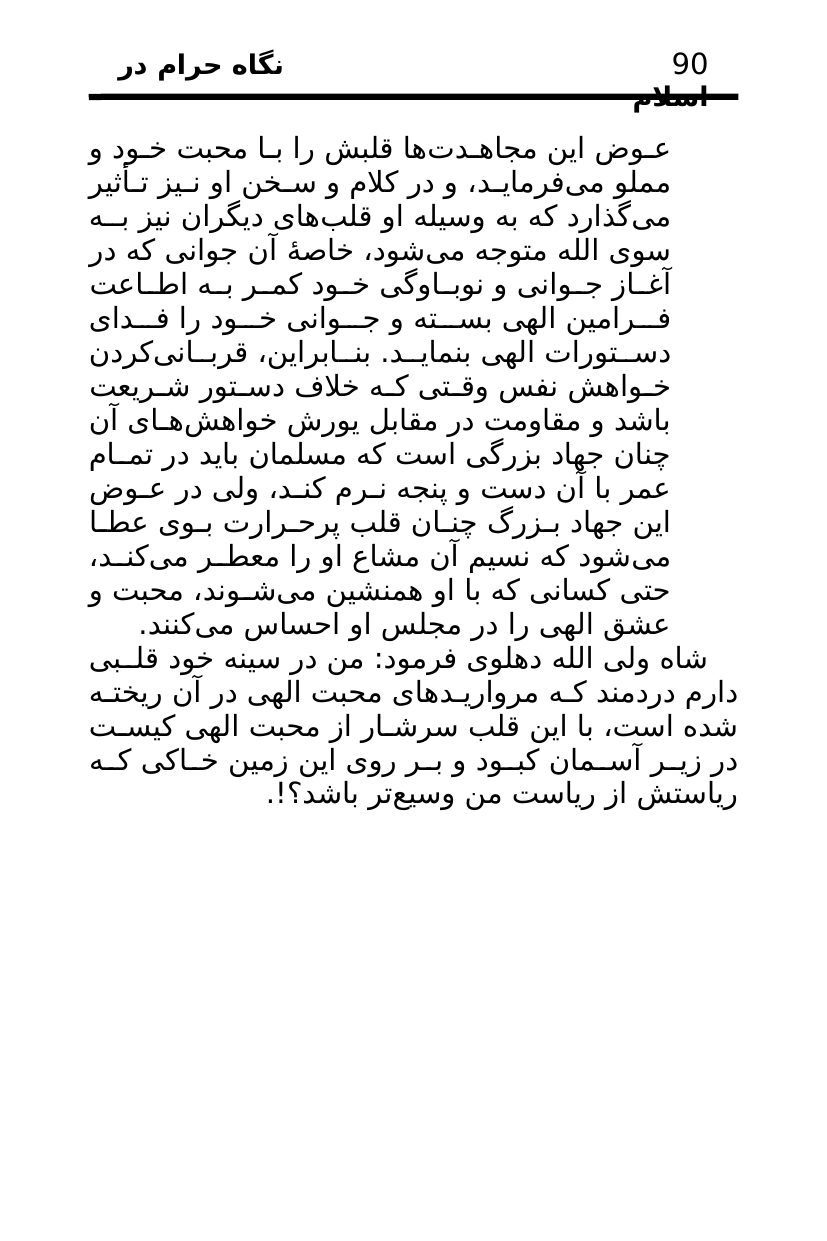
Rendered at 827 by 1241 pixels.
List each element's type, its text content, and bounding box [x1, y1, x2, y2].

text شاه ولی الله دهلوی فرمود: من در سینه خود قلبی دارم دردمند که مروارید‌های محبت الهی در آن ریخته شده است، با این قلب سرشار از محبت الهی کیست در زیر آسمان کبود و بر روی این زمین خاکی که ریاستش از ریاست من وسیع‌تر باشد؟!. [89, 641, 738, 811]
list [89, 132, 708, 641]
